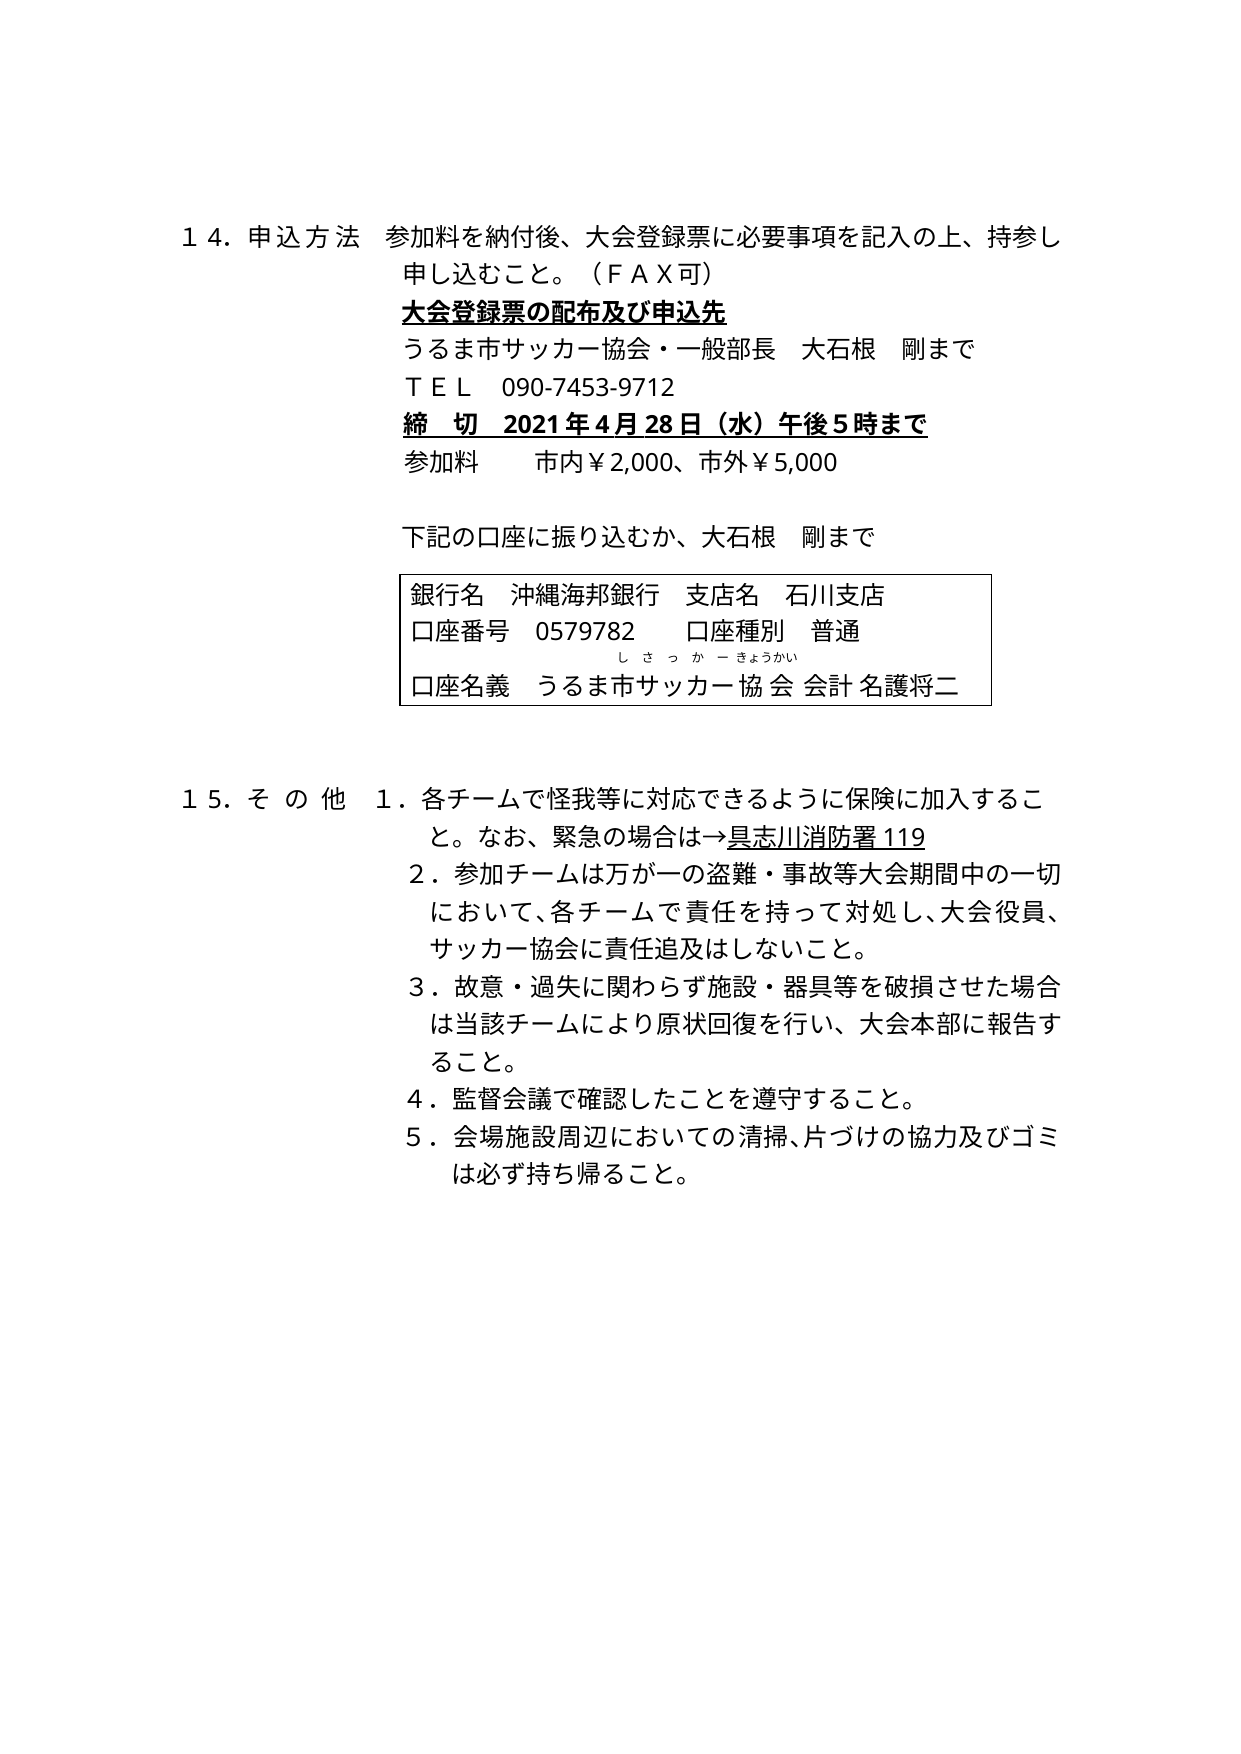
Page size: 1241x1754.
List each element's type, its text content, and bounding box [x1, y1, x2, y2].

text ２．参加チームは万が一の盗難・事故等大会期間中の一切において､各チームで責任を持って対処し､大会役員､サッカー協会に責任追及はしないこと。 [404, 854, 1063, 967]
text １4．申込方法 参加料を納付後、大会登録票に必要事項を記入の上、持参し申し込むこと。（ＦＡＸ可） [177, 217, 1063, 292]
text 締 切 2021年4月28日（水）午後５時まで [177, 404, 1063, 442]
text 参加料 市内￥2,000、市外￥5,000 [404, 442, 1063, 479]
text ４．監督会議で確認したことを遵守すること。 [177, 1079, 1063, 1117]
text うるま市サッカー協会・一般部長 大石根 剛まで [401, 329, 1063, 367]
text 大会登録票の配布及び申込先 [401, 292, 1063, 329]
table_header 銀行名 沖縄海邦銀行 支店名 石川支店 口座番号 0579782 口座種別 普通 口座名義 うるま 会計 名護将二 [401, 575, 991, 705]
text ＴＥＬ 090-7453-9712 [401, 367, 1063, 404]
text １5．その他 １．各チームで怪我等に対応できるように保険に加入すること。なお、緊急の場合は→具志川消防署119 [177, 779, 1063, 854]
text 下記の口座に振り込むか、大石根 剛まで [401, 517, 1063, 554]
text ５．会場施設周辺においての清掃､片づけの協力及びゴミは必ず持ち帰ること。 [401, 1117, 1063, 1192]
text ３．故意・過失に関わらず施設・器具等を破損させた場合は当該チームにより原状回復を行い、大会本部に報告すること。 [404, 967, 1063, 1079]
